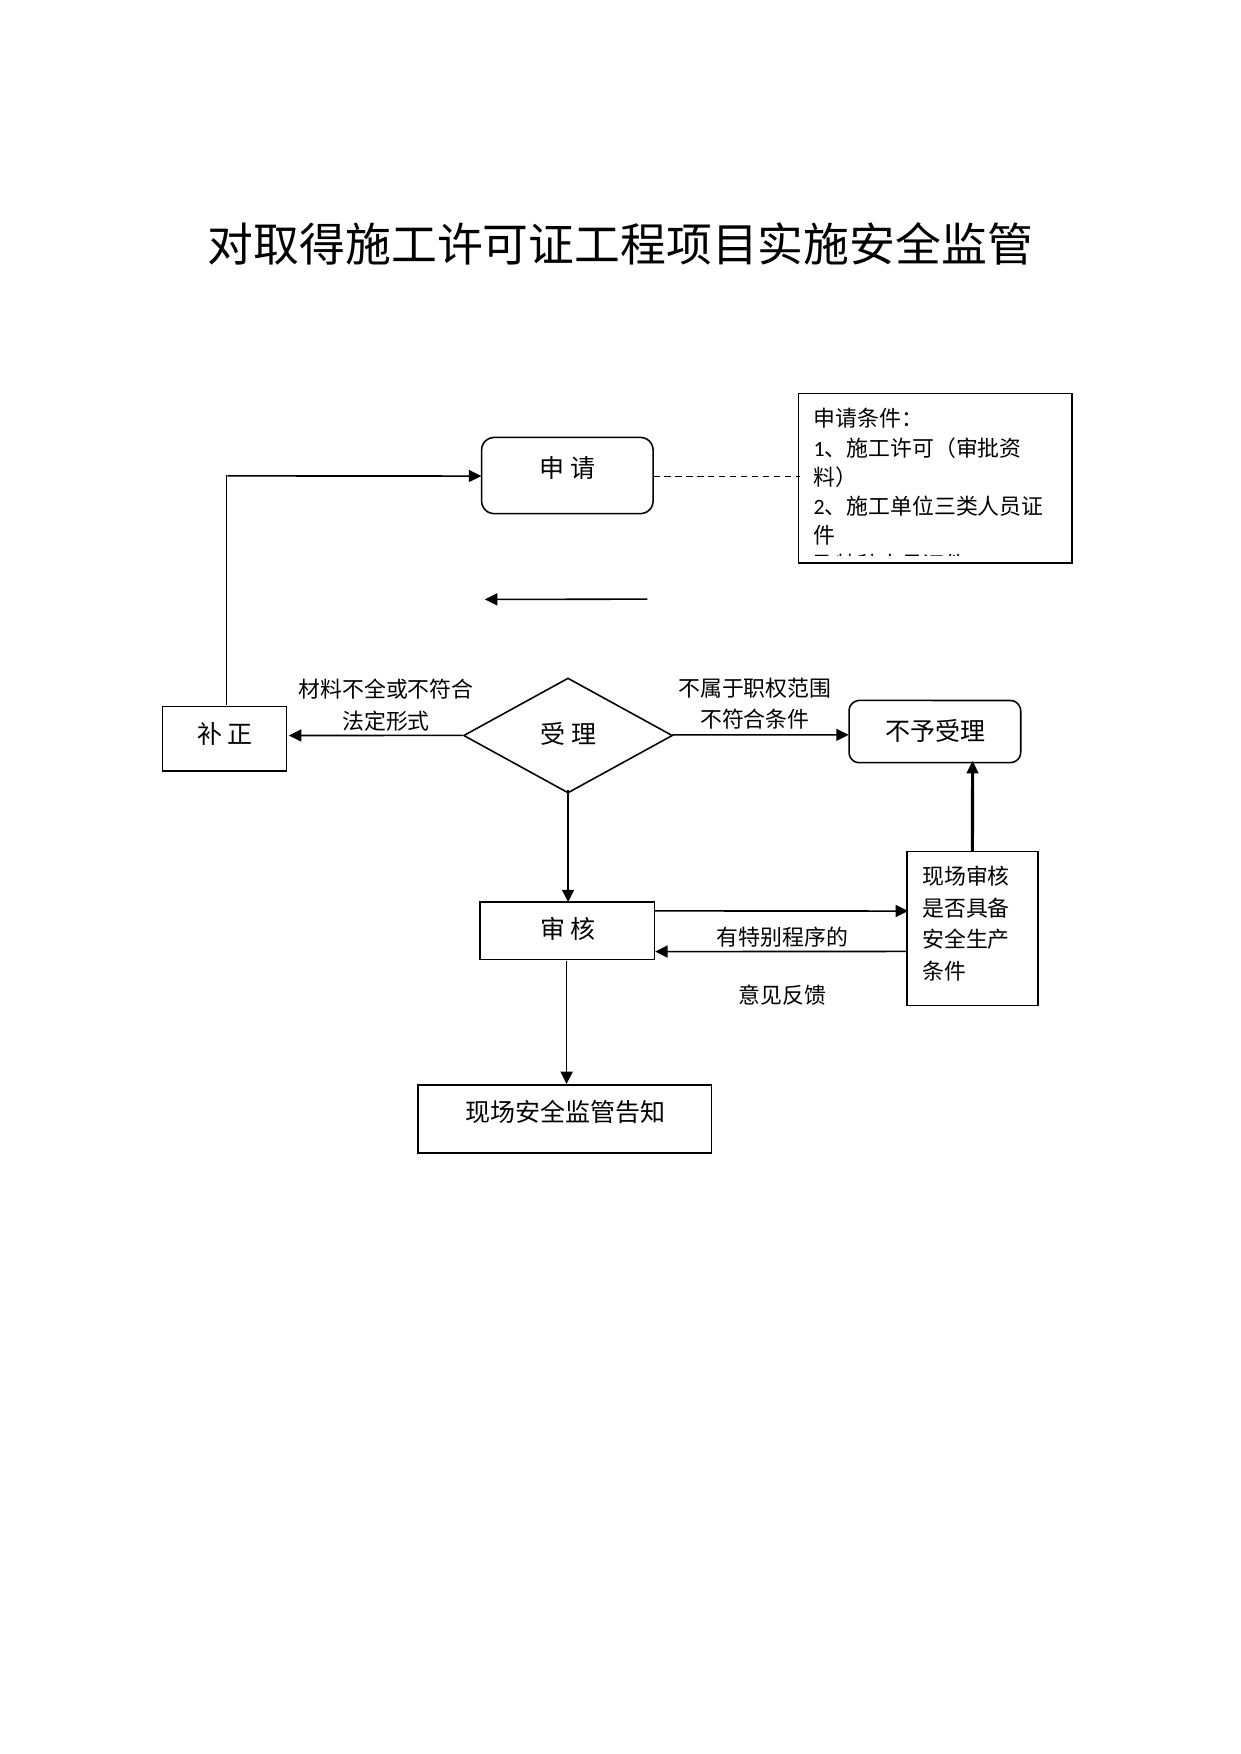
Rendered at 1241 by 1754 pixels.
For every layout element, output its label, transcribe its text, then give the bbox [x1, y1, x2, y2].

list 对取得施工许可证工程项目实施安全监管 [177, 193, 1063, 291]
